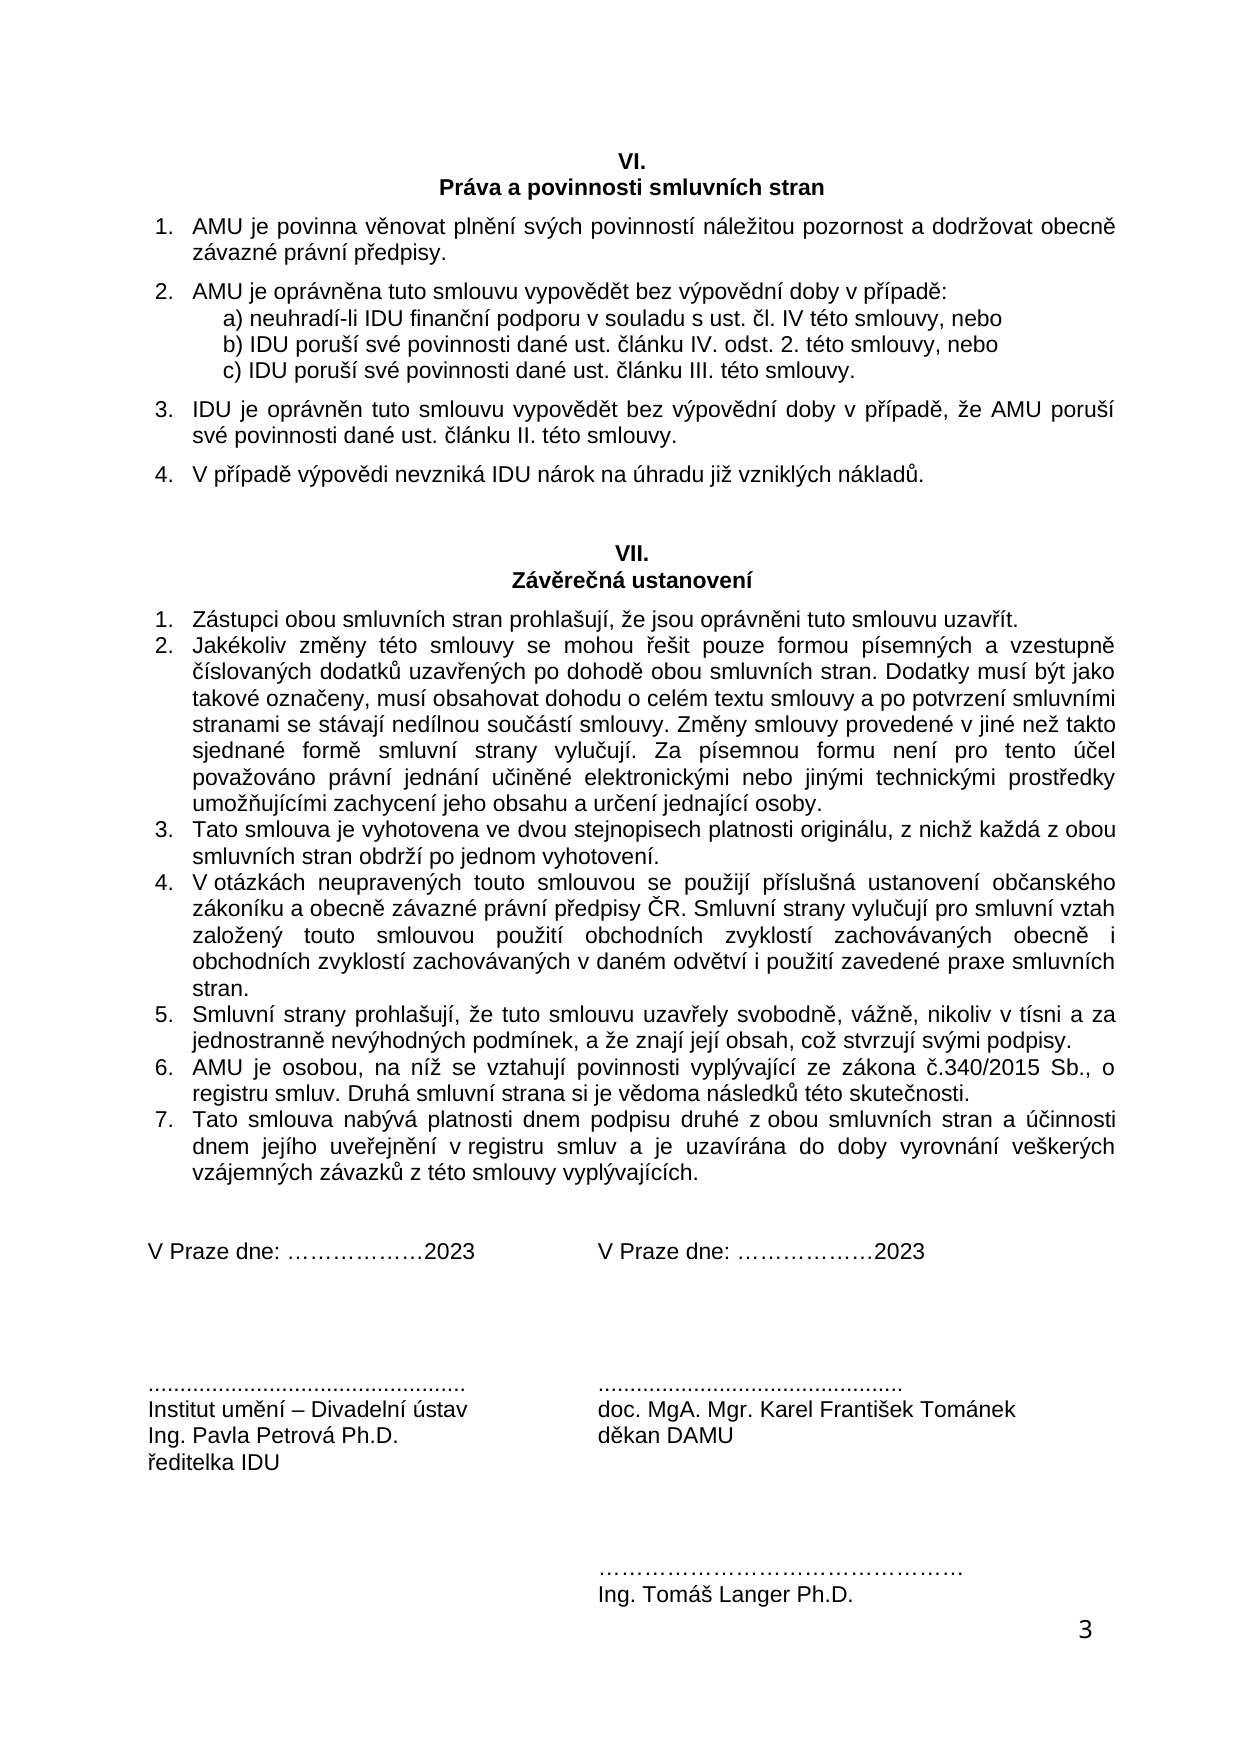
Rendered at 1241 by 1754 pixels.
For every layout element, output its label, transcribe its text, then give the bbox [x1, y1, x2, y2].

list V případě výpovědi nevzniká IDU nárok na úhradu již vzniklých nákladů. [154, 461, 1116, 488]
text Ing. Pavla Petrová Ph.D. děkan DAMU [148, 1422, 1092, 1449]
text Ing. Tomáš Langer Ph.D. [148, 1581, 1092, 1607]
text VII. [148, 540, 1116, 567]
text Závěrečná ustanovení [148, 567, 1116, 593]
list AMU je oprávněna tuto smlouvu vypovědět bez výpovědní doby v případě: [154, 278, 1116, 304]
text c) IDU poruší své povinnosti dané ust. článku III. této smlouvy. [223, 357, 1116, 383]
text ředitelka IDU [148, 1449, 1092, 1475]
list Tato smlouva nabývá platnosti dnem podpisu druhé z obou smluvních stran a účinnosti dnem jejího uveřejnění v registru smluv a je uzavírána do doby vyrovnání veškerých vzájemných závazků z této smlouvy vyplývajících. [154, 1106, 1116, 1185]
text VI. [148, 148, 1116, 174]
list AMU je povinna věnovat plnění svých povinností náležitou pozornost a dodržovat obecně závazné právní předpisy. [154, 213, 1116, 266]
text Institut umění – Divadelní ústav doc. MgA. Mgr. Karel František Tománek [148, 1396, 1092, 1422]
text .................................................. ................................................ [148, 1370, 1116, 1396]
list IDU je oprávněn tuto smlouvu vypovědět bez výpovědní doby v případě, že AMU poruší své povinnosti dané ust. článku II. této smlouvy. [154, 396, 1116, 449]
list AMU je osobou, na níž se vztahují povinnosti vyplývající ze zákona č.340/2015 Sb., o registru smluv. Druhá smluvní strana si je vědoma následků této skutečnosti. [154, 1053, 1116, 1106]
text V Praze dne: ………………2023 V Praze dne: ………………2023 [148, 1238, 1116, 1264]
list V otázkách neupravených touto smlouvou se použijí příslušná ustanovení občanského zákoníku a obecně závazné právní předpisy ČR. Smluvní strany vylučují pro smluvní vztah založený touto smlouvou použití obchodních zvyklostí zachovávaných obecně i obchodních zvyklostí zachovávaných v daném odvětví i použití zavedené praxe smluvních stran. [154, 869, 1116, 1001]
text Práva a povinnosti smluvních stran [148, 174, 1116, 200]
text a) neuhradí-li IDU finanční podporu v souladu s ust. čl. IV této smlouvy, nebo [223, 304, 1116, 331]
list Smluvní strany prohlašují, že tuto smlouvu uzavřely svobodně, vážně, nikoliv v tísni a za jednostranně nevýhodných podmínek, a že znají její obsah, což stvrzují svými podpisy. [154, 1001, 1116, 1053]
list Zástupci obou smluvních stran prohlašují, že jsou oprávněni tuto smlouvu uzavřít. [154, 606, 1116, 632]
text b) IDU poruší své povinnosti dané ust. článku IV. odst. 2. této smlouvy, nebo [223, 331, 1116, 357]
list Jakékoliv změny této smlouvy se mohou řešit pouze formou písemných a vzestupně číslovaných dodatků uzavřených po dohodě obou smluvních stran. Dodatky musí být jako takové označeny, musí obsahovat dohodu o celém textu smlouvy a po potvrzení smluvními stranami se stávají nedílnou součástí smlouvy. Změny smlouvy provedené v jiné než takto sjednané formě smluvní strany vylučují. Za písemnou formu není pro tento účel považováno právní jednání učiněné elektronickými nebo jinými technickými prostředky umožňujícími zachycení jeho obsahu a určení jednající osoby. [154, 632, 1116, 816]
list Tato smlouva je vyhotovena ve dvou stejnopisech platnosti originálu, z nichž každá z obou smluvních stran obdrží po jednom vyhotovení. [154, 816, 1116, 869]
text ………………………………………… [148, 1554, 1092, 1581]
